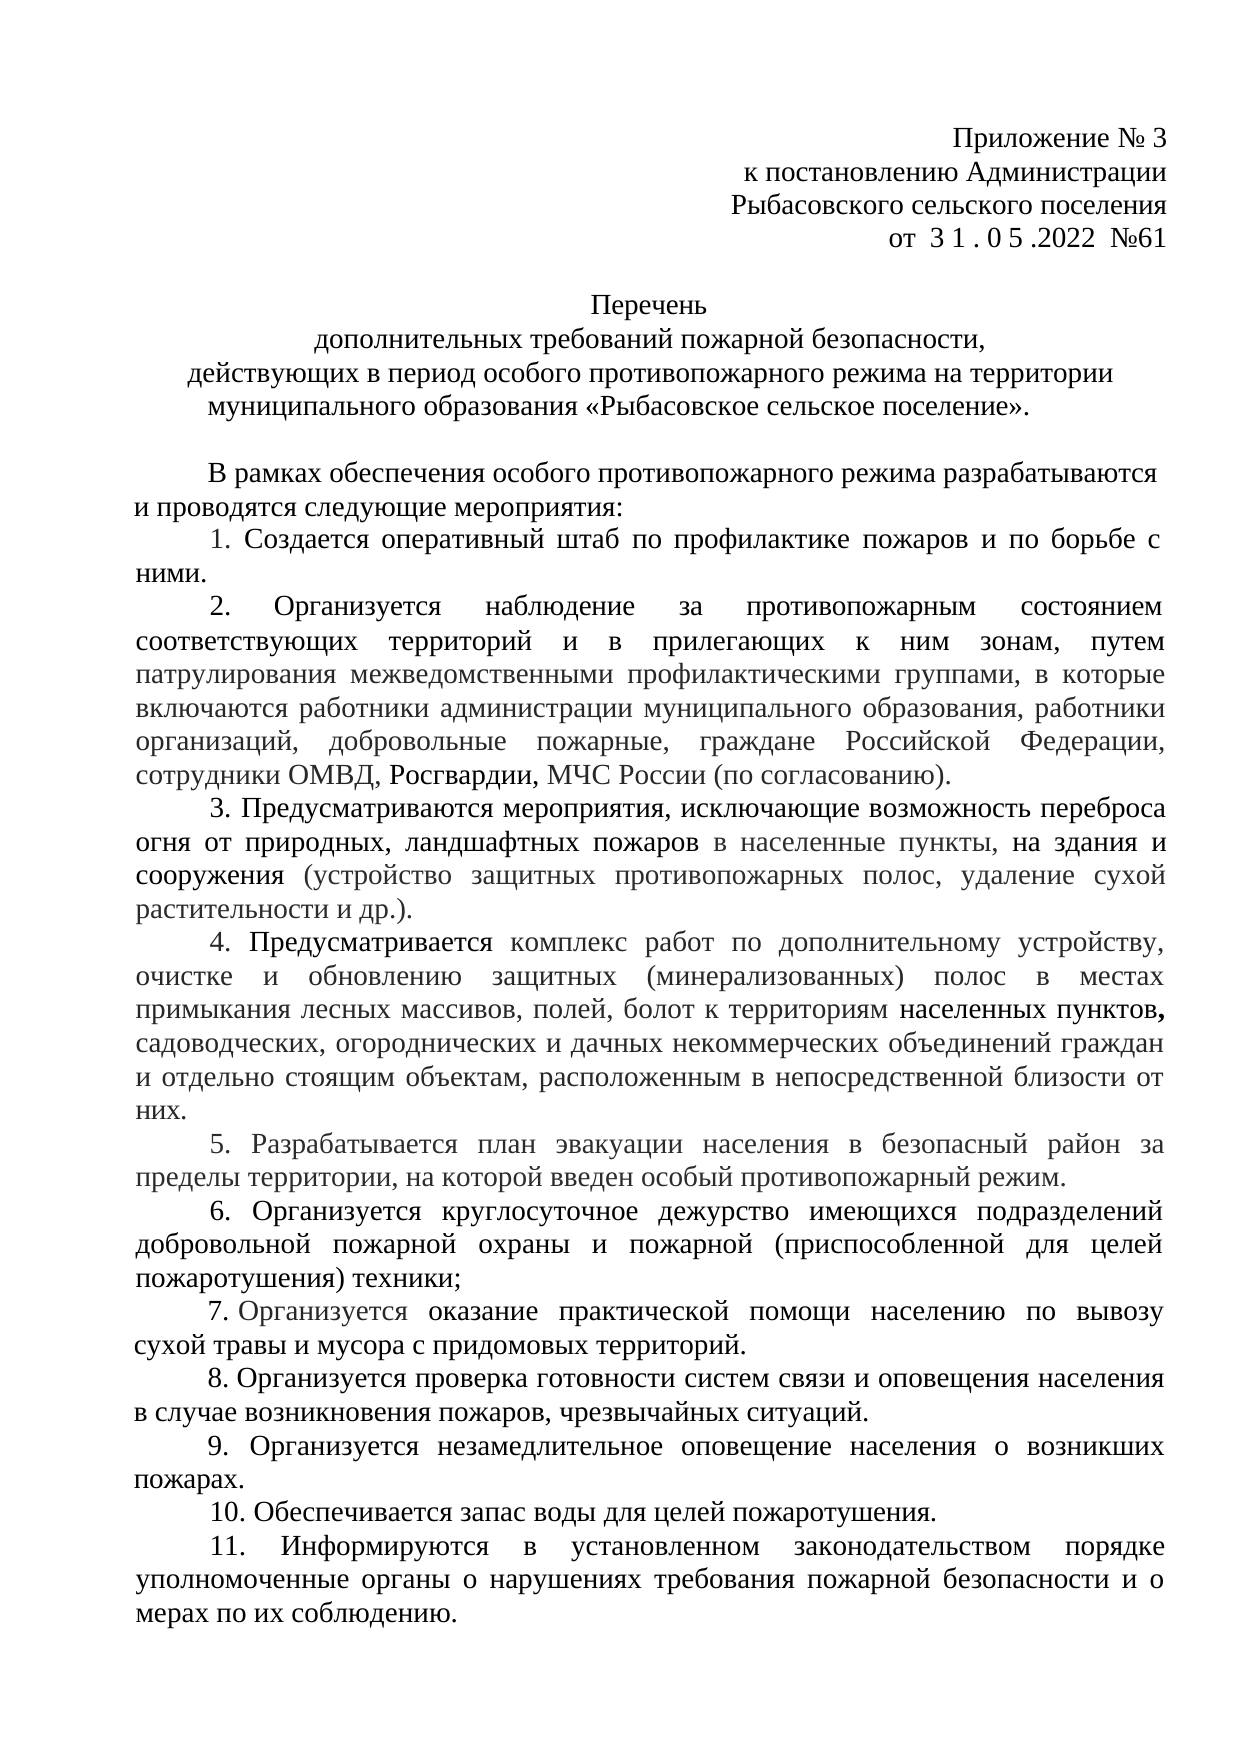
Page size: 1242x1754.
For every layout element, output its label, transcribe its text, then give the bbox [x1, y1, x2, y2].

text ними. [135, 556, 1179, 589]
text В рамках обеспечения особого противопожарного режима разрабатываются и проводятся следующие мероприятия: [133, 455, 1171, 522]
list Организуется круглосуточное дежурство имеющихся подразделений добровольной пожарной охраны и пожарной (приспособленной для целей пожаротушения) техники; [135, 1193, 1163, 1293]
list Создается оперативный штаб по профилактике пожаров и по борьбе с [209, 522, 1179, 556]
text муниципального образования «Рыбасовское сельское поселение». [207, 388, 1179, 422]
list Разрабатывается план эвакуации населения в безопасный район за пределы территории, на которой введен особый противопожарный режим. [135, 1126, 1165, 1193]
list Информируются в установленном законодательством порядке уполномоченные органы о нарушениях требования пожарной безопасности и о мерах по их соблюдению. [135, 1528, 1166, 1629]
list Организуется оказание практической помощи населению по вывозу сухой травы и мусора с придомовых территорий. [133, 1293, 1164, 1361]
text от 31.05.2022 №61 [123, 221, 1167, 254]
list Организуется проверка готовности систем связи и оповещения населения в случае возникновения пожаров, чрезвычайных ситуаций. [133, 1361, 1165, 1428]
text соответствующих территорий и в прилегающих к ним зонам, путем патрулирования межведомственными профилактическими группами, в которые включаются работники администрации муниципального образования, работники организаций, добровольные пожарные, граждане Российской Федерации, сотрудники ОМВД, Росгвардии, МЧС России (по согласованию). [135, 623, 1166, 790]
text Перечень [590, 288, 1179, 321]
list Организуется наблюдение за противопожарным состоянием [209, 589, 1179, 623]
list Обеспечивается запас воды для целей пожаротушения. [209, 1495, 1179, 1528]
text Приложение № 3 к постановлению Администрации Рыбасовского сельского поселения [667, 120, 1167, 221]
list Предусматриваются мероприятия, исключающие возможность переброса огня от природных, ландшафтных пожаров в населенные пункты, на здания и сооружения (устройство защитных противопожарных полос, удаление сухой растительности и др.). [135, 790, 1167, 924]
list Организуется незамедлительное оповещение населения о возникших пожарах. [133, 1428, 1165, 1495]
text дополнительных требований пожарной безопасности, действующих в период особого противопожарного режима на территории [187, 321, 1156, 388]
list Предусматривается комплекс работ по дополнительному устройству, очистке и обновлению защитных (минерализованных) полос в местах примыкания лесных массивов, полей, болот к территориям населенных пунктов, садоводческих, огороднических и дачных некоммерческих объединений граждан и отдельно стоящим объектам, расположенным в непосредственной близости от них. [135, 924, 1165, 1126]
